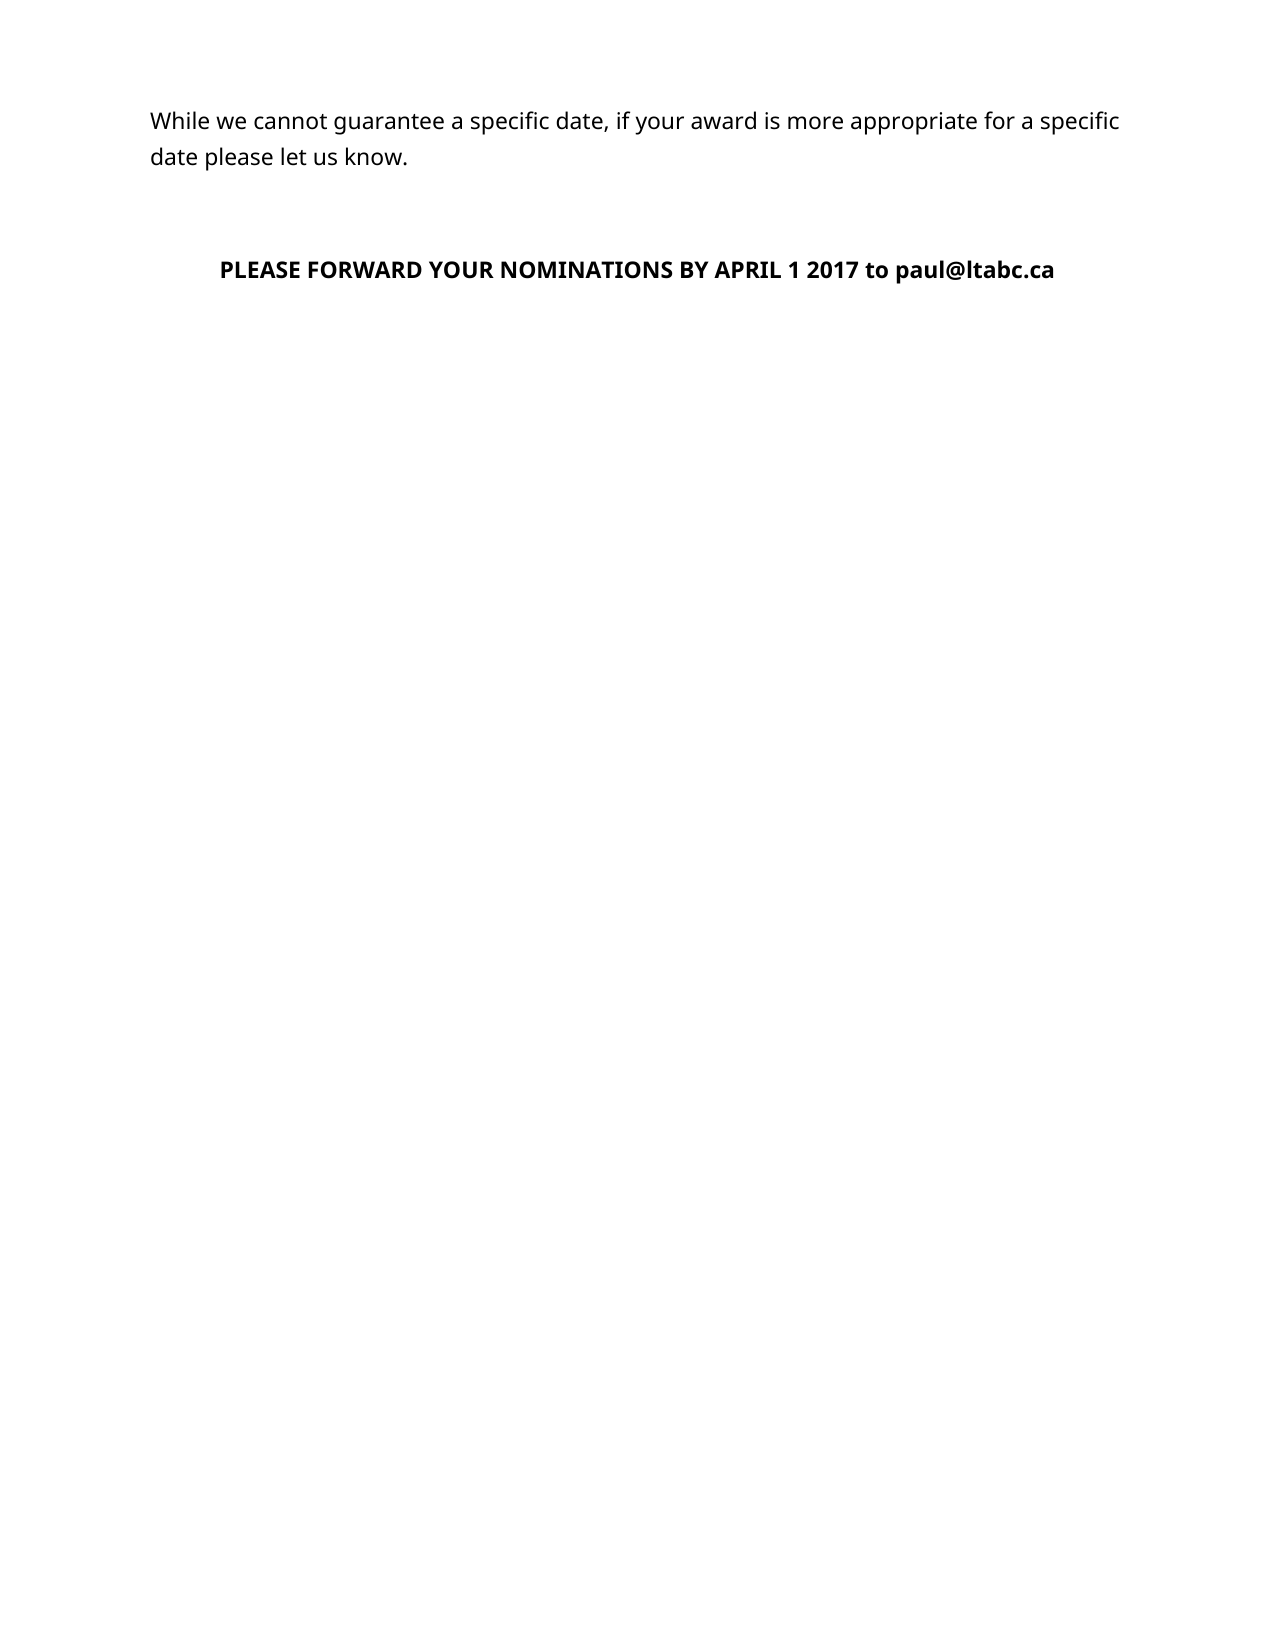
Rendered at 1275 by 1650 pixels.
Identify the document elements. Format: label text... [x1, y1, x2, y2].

text PLEASE FORWARD YOUR NOMINATIONS BY APRIL 1 2017 to paul@ltabc.ca [150, 254, 1125, 286]
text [150, 105, 1125, 172]
